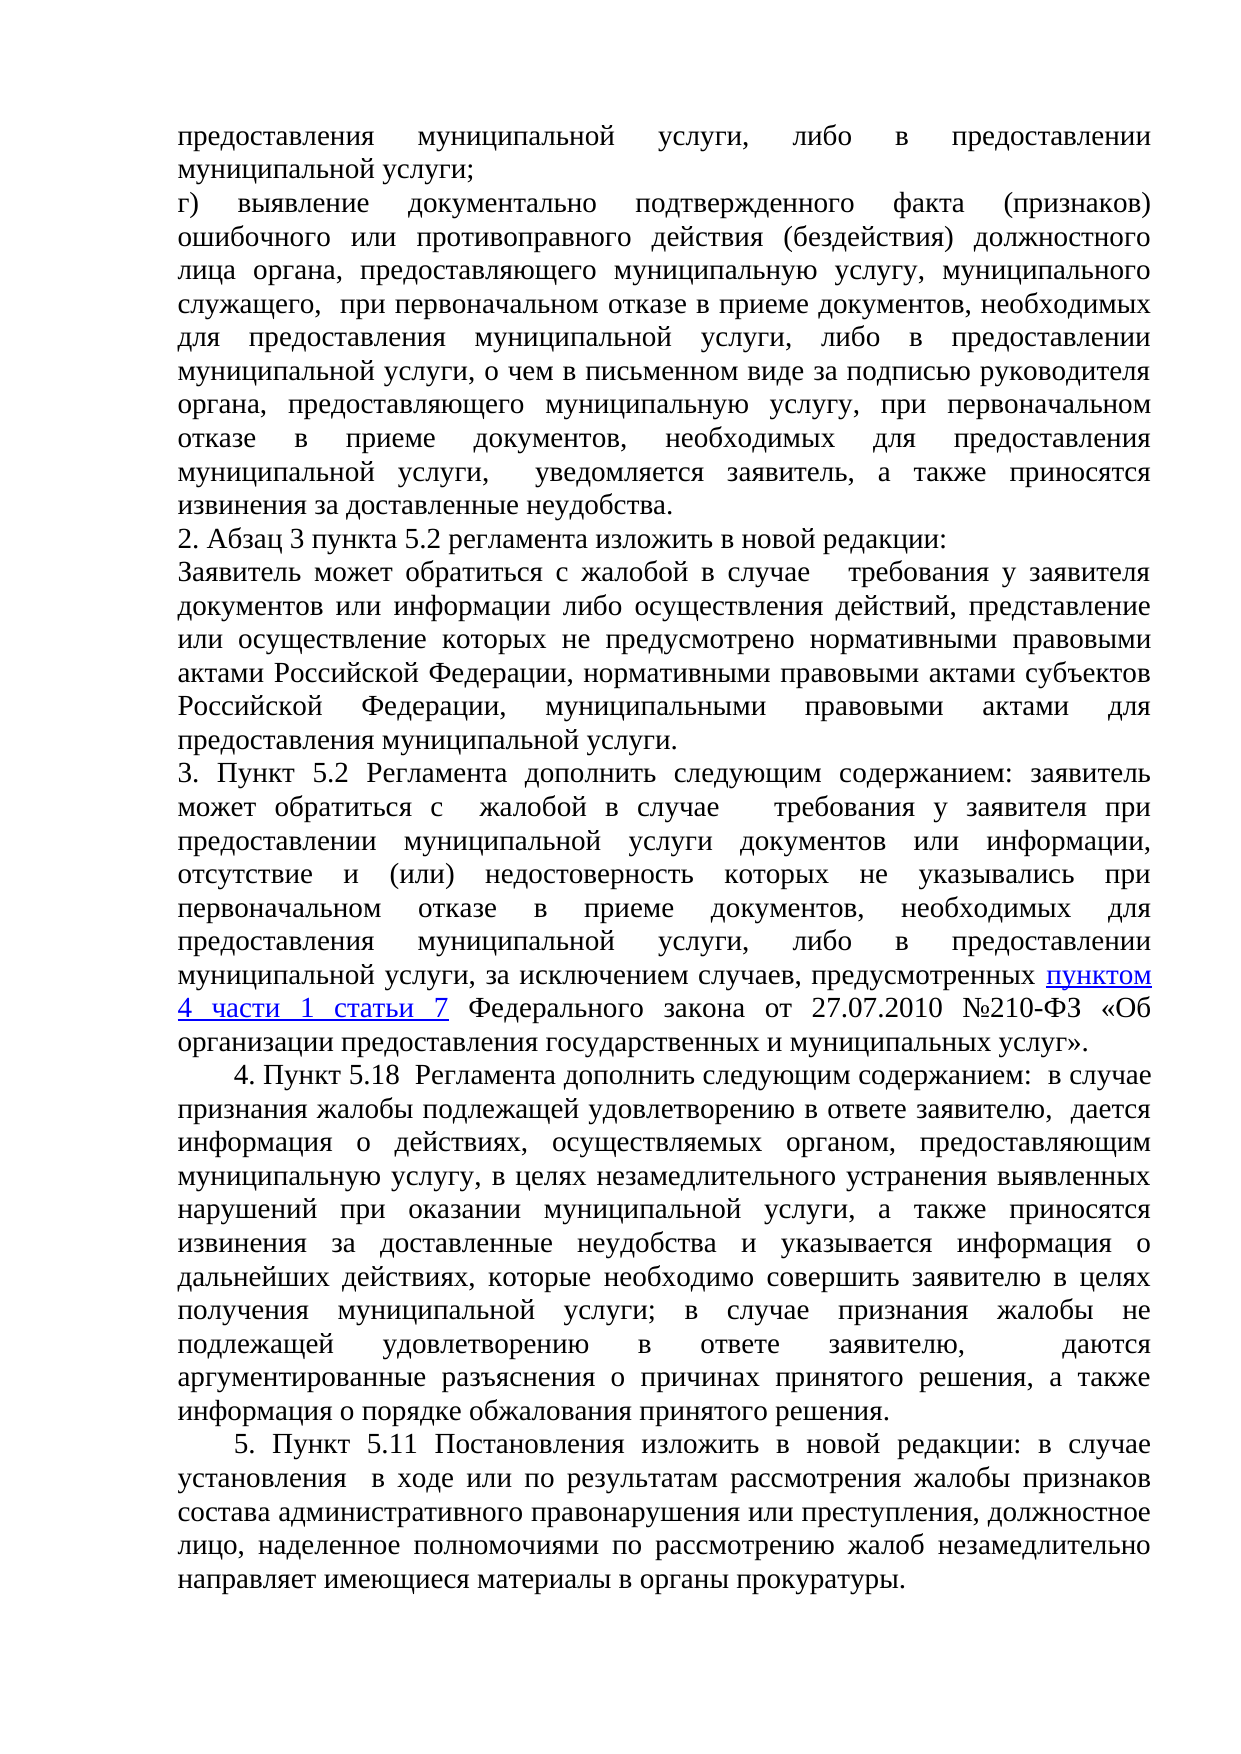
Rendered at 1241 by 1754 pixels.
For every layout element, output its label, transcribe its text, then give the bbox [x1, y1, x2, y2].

text 3. Пункт 5.2 Регламента дополнить следующим содержанием: заявитель может обратиться с жалобой в случае требования у заявителя при предоставлении муниципальной услуги документов или информации, отсутствие и (или) недостоверность которых не указывались при первоначальном отказе в приеме документов, необходимых для предоставления муниципальной услуги, либо в предоставлении муниципальной услуги, за исключением случаев, предусмотренных пунктом 4 части 1 статьи 7 Федерального закона от 27.07.2010 №210-ФЗ «Об организации предоставления государственных и муниципальных услуг». [177, 756, 1152, 1057]
text 4. Пункт 5.18 Регламента дополнить следующим содержанием: в случае признания жалобы подлежащей удовлетворению в ответе заявителю, дается информация о действиях, осуществляемых органом, предоставляющим муниципальную услугу, в целях незамедлительного устранения выявленных нарушений при оказании муниципальной услуги, а также приносятся извинения за доставленные неудобства и указывается информация о дальнейших действиях, которые необходимо совершить заявителю в целях получения муниципальной услуги; в случае признания жалобы не подлежащей удовлетворению в ответе заявителю, даются аргументированные разъяснения о причинах принятого решения, а также информация о порядке обжалования принятого решения. [177, 1057, 1152, 1426]
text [177, 118, 1152, 185]
text 2. Абзац 3 пункта 5.2 регламента изложить в новой редакции: [177, 521, 1152, 554]
text 5. Пункт 5.11 Постановления изложить в новой редакции: в случае установления в ходе или по результатам рассмотрения жалобы признаков состава административного правонарушения или преступления, должностное лицо, наделенное полномочиями по рассмотрению жалоб незамедлительно направляет имеющиеся материалы в органы прокуратуры. [177, 1427, 1152, 1594]
text Заявитель может обратиться с жалобой в случае требования у заявителя документов или информации либо осуществления действий, представление или осуществление которых не предусмотрено нормативными правовыми актами Российской Федерации, нормативными правовыми актами субъектов Российской Федерации, муниципальными правовыми актами для предоставления муниципальной услуги. [177, 554, 1152, 756]
text г) выявление документально подтвержденного факта (признаков) ошибочного или противоправного действия (бездействия) должностного лица органа, предоставляющего муниципальную услугу, муниципального служащего, при первоначальном отказе в приеме документов, необходимых для предоставления муниципальной услуги, либо в предоставлении муниципальной услуги, о чем в письменном виде за подписью руководителя органа, предоставляющего муниципальную услугу, при первоначальном отказе в приеме документов, необходимых для предоставления муниципальной услуги, уведомляется заявитель, а также приносятся извинения за доставленные неудобства. [177, 185, 1152, 521]
